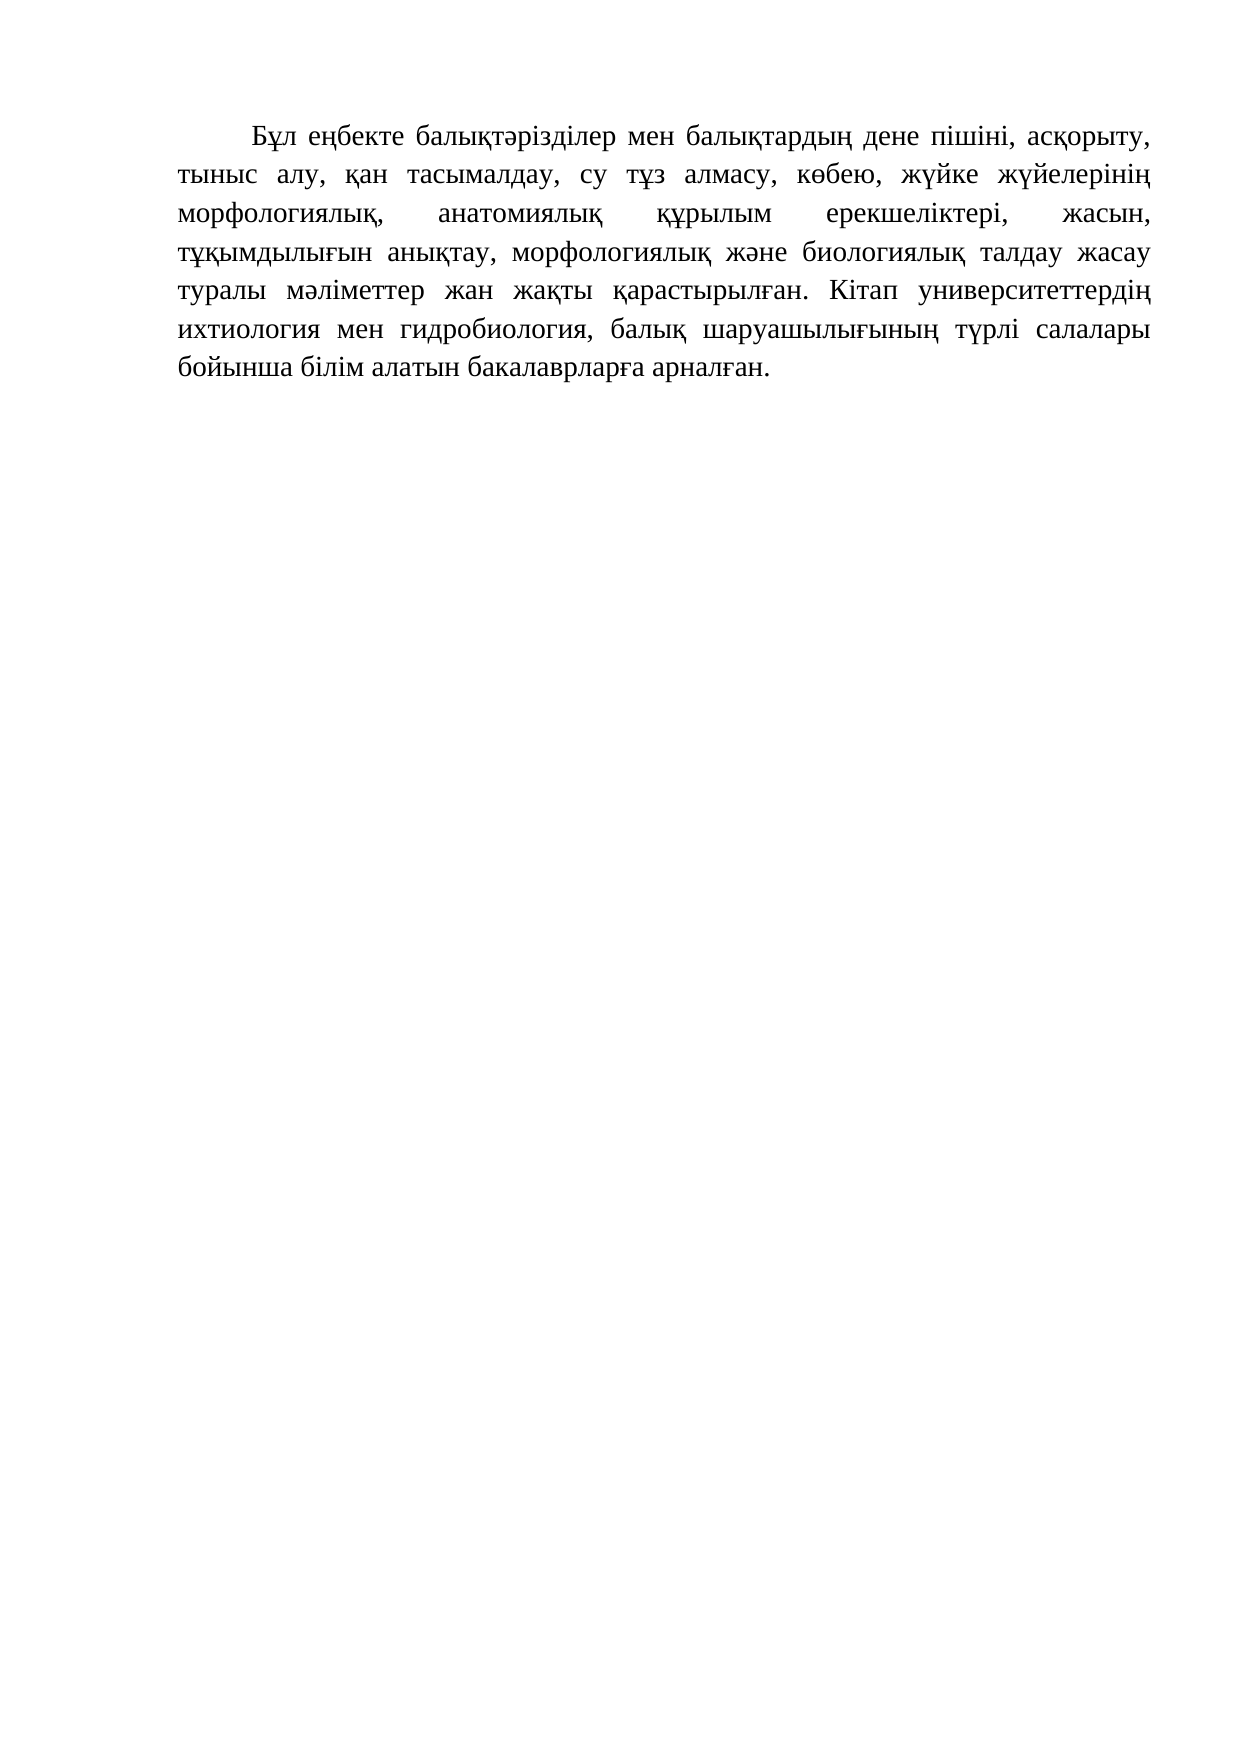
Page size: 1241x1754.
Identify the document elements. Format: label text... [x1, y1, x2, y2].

text Бұл еңбекте балықтәрізділер мен балықтардың дене пішіні, асқорыту, тыныс алу, қан тасымалдау, су тұз алмасу, көбею, жүйке жүйелерінің морфологиялық, анатомиялық құрылым ерекшеліктері, жасын, тұқымдылығын анықтау, морфологиялық және биологиялық талдау жасау туралы мәліметтер жан жақты қарастырылған. Кітап университеттердің ихтиология мен гидробиология, балық шаруашылығының түрлі салалары бойынша білім алатын бакалаврларға арналған. [177, 118, 1152, 383]
